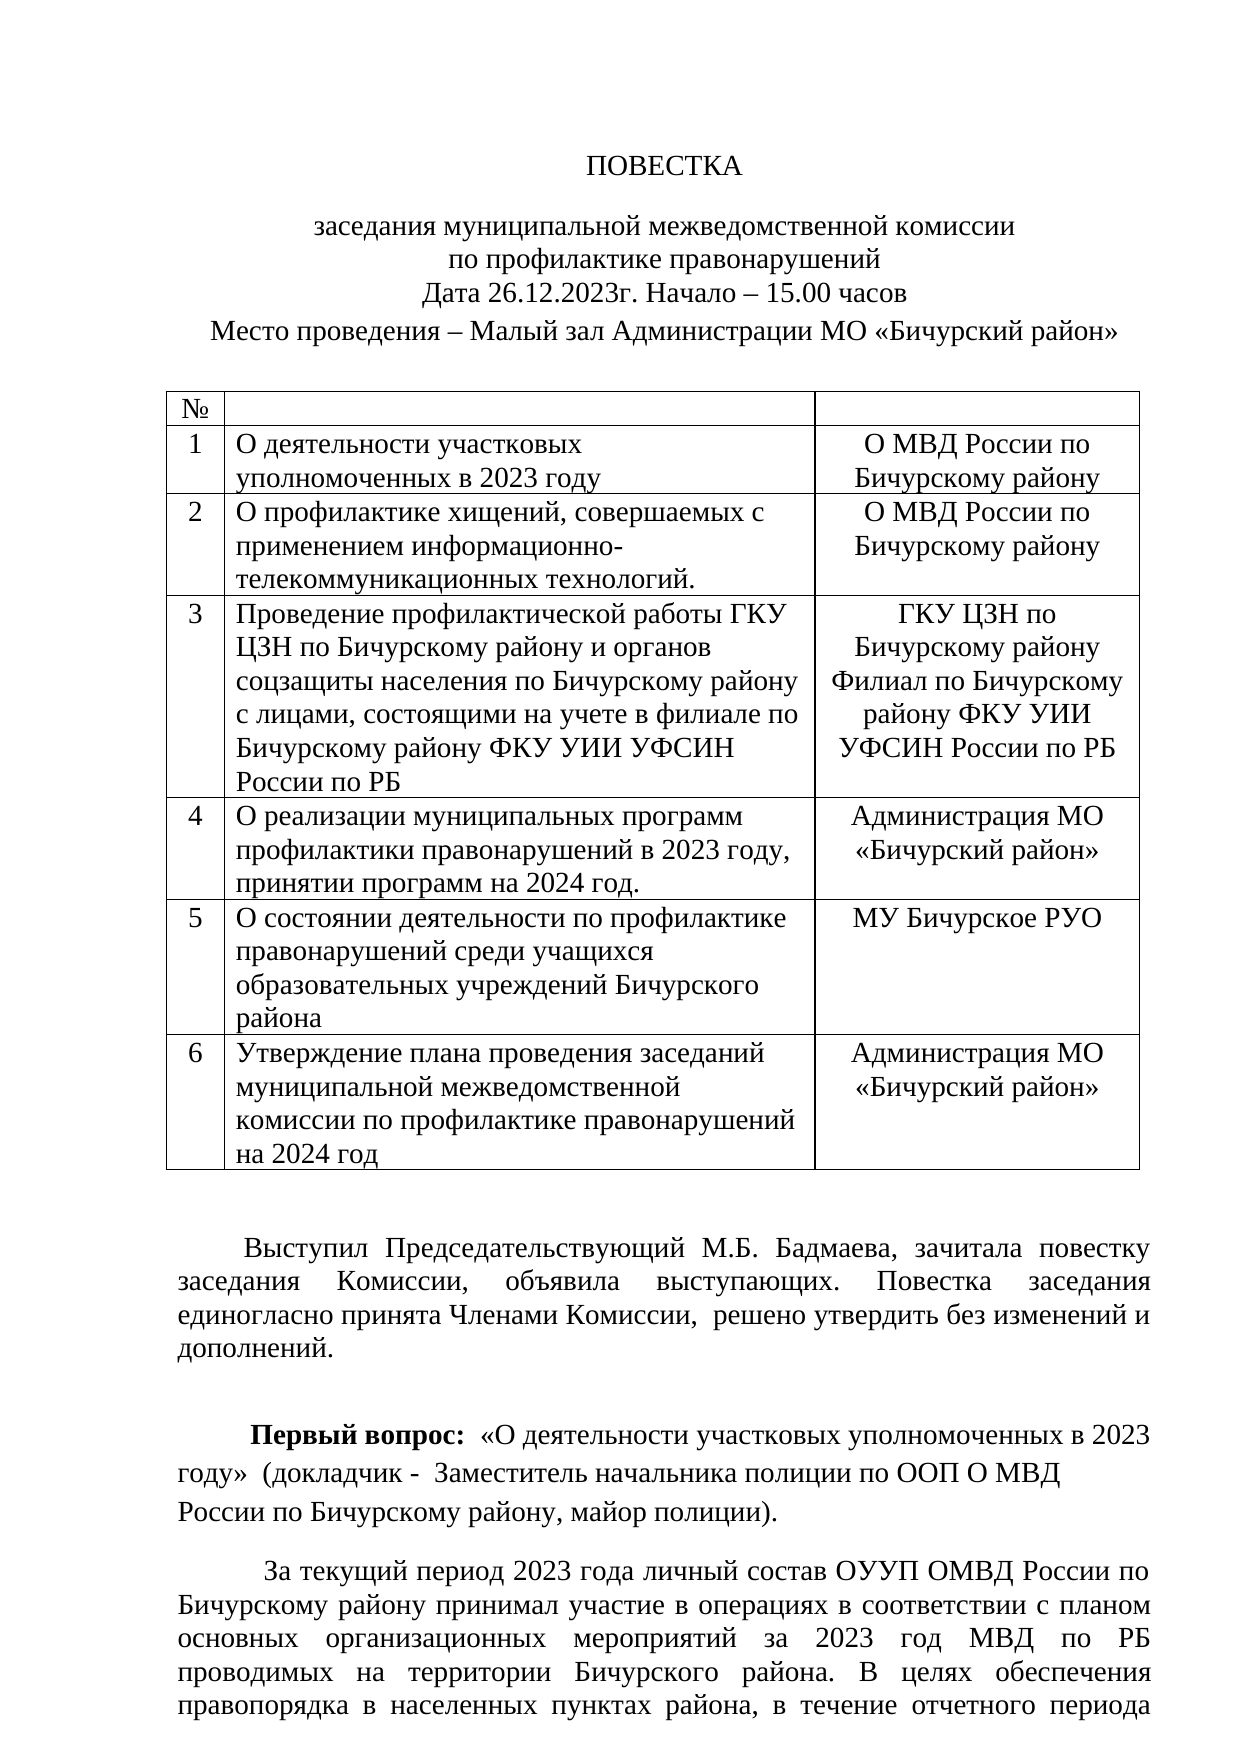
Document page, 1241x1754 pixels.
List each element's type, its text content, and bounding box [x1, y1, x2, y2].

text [177, 1553, 1152, 1721]
text Первый вопрос: «О деятельности участковых уполномоченных в 2023 году» (докладчик - Заместитель начальника полиции по ООП О МВД России по Бичурскому району, майор полиции). [177, 1417, 1152, 1527]
text по профилактике правонарушений [177, 241, 1152, 275]
table_header [225, 392, 814, 425]
table_cell О реализации муниципальных программ профилактики правонарушений в 2023 году, принятии программ на 2024 год. [225, 798, 814, 899]
table_cell ГКУ ЦЗН по Бичурскому району Филиал по Бичурскому району ФКУ УИИ УФСИН России по РБ [816, 596, 1139, 797]
table_header № [167, 392, 224, 425]
text Выступил Председательствующий М.Б. Бадмаева, зачитала повестку заседания Комиссии, объявила выступающих. Повестка заседания единогласно принята Членами Комиссии, решено утвердить без изменений и дополнений. [177, 1230, 1152, 1364]
table_cell 4 [167, 798, 224, 899]
table_cell 5 [167, 900, 224, 1034]
table_cell МУ Бичурское РУО [816, 900, 1139, 1034]
table_header [816, 392, 1139, 425]
table_cell Администрация МО «Бичурский район» [816, 798, 1139, 899]
table_cell 6 [167, 1035, 224, 1169]
table_cell 1 [167, 426, 224, 493]
table_cell О состоянии деятельности по профилактике правонарушений среди учащихся образовательных учреждений Бичурского района [225, 900, 814, 1034]
text Место проведения – Малый зал Администрации МО «Бичурский район» [177, 313, 1152, 347]
text Дата 26.12.2023г. Начало – 15.00 часов [177, 275, 1152, 308]
table_cell Администрация МО «Бичурский район» [816, 1035, 1139, 1169]
text ПОВЕСТКА [177, 148, 1152, 182]
table_cell О деятельности участковых уполномоченных в 2023 году [225, 426, 814, 493]
table_cell О МВД России по Бичурскому району [816, 494, 1139, 595]
table_cell Утверждение плана проведения заседаний муниципальной межведомственной комиссии по профилактике правонарушений на 2024 год [225, 1035, 814, 1169]
table_cell Проведение профилактической работы ГКУ ЦЗН по Бичурскому району и органов соцзащиты населения по Бичурскому району с лицами, состоящими на учете в филиале по Бичурскому району ФКУ УИИ УФСИН России по РБ [225, 596, 814, 797]
text заседания муниципальной межведомственной комиссии [177, 208, 1152, 241]
table_cell 2 [167, 494, 224, 595]
table_cell О МВД России по Бичурскому району [816, 426, 1139, 493]
table_cell 3 [167, 596, 224, 797]
table_cell О профилактике хищений, совершаемых с применением информационно-телекоммуникационных технологий. [225, 494, 814, 595]
